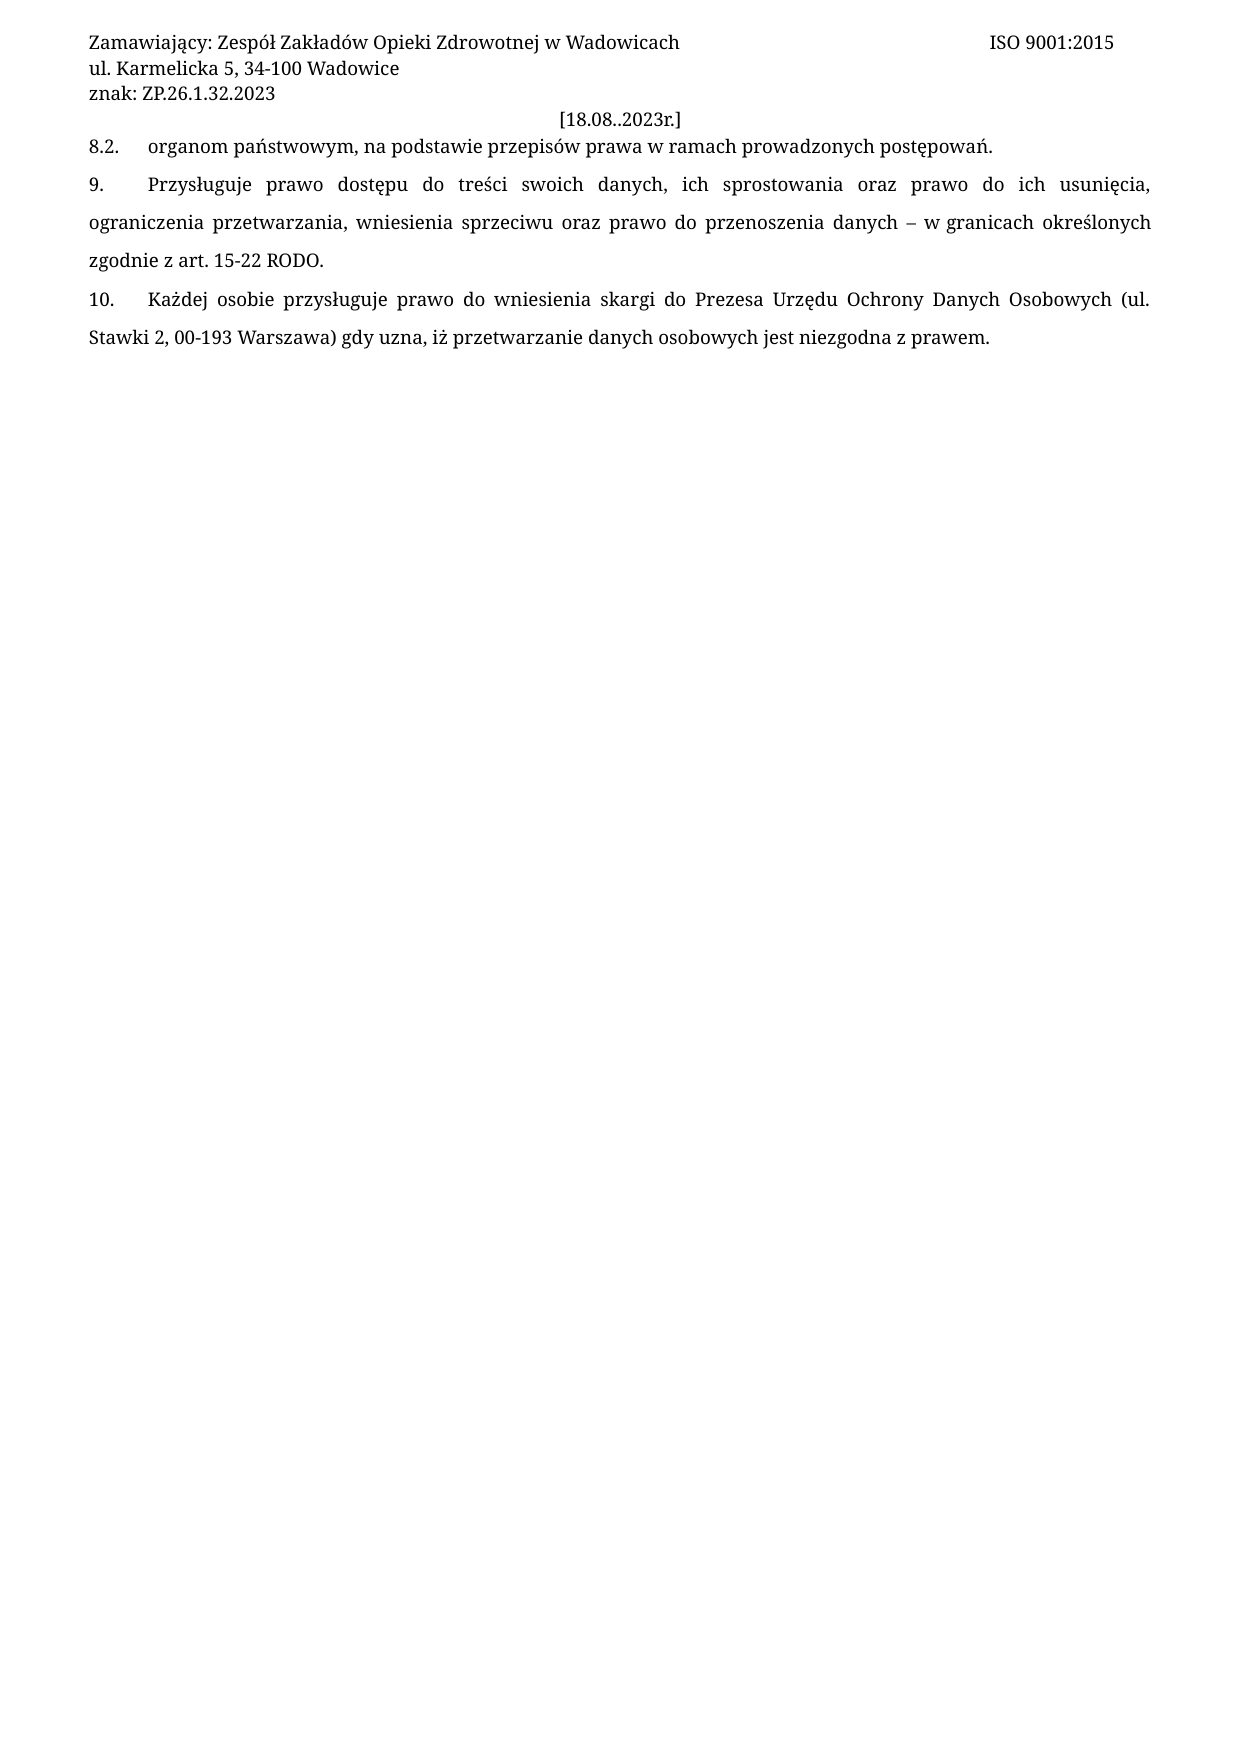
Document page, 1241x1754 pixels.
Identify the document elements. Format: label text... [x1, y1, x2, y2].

list Przysługuje prawo dostępu do treści swoich danych, ich sprostowania oraz prawo do ich usunięcia, ograniczenia przetwarzania, wniesienia sprzeciwu oraz prawo do przenoszenia danych – w granicach określonych zgodnie z art. 15-22 RODO. [89, 171, 1152, 273]
list Każdej osobie przysługuje prawo do wniesienia skargi do Prezesa Urzędu Ochrony Danych Osobowych (ul. Stawki 2, 00-193 Warszawa) gdy uzna, iż przetwarzanie danych osobowych jest niezgodna z prawem. [89, 286, 1152, 349]
list organom państwowym, na podstawie przepisów prawa w ramach prowadzonych postępowań. [89, 133, 1152, 158]
